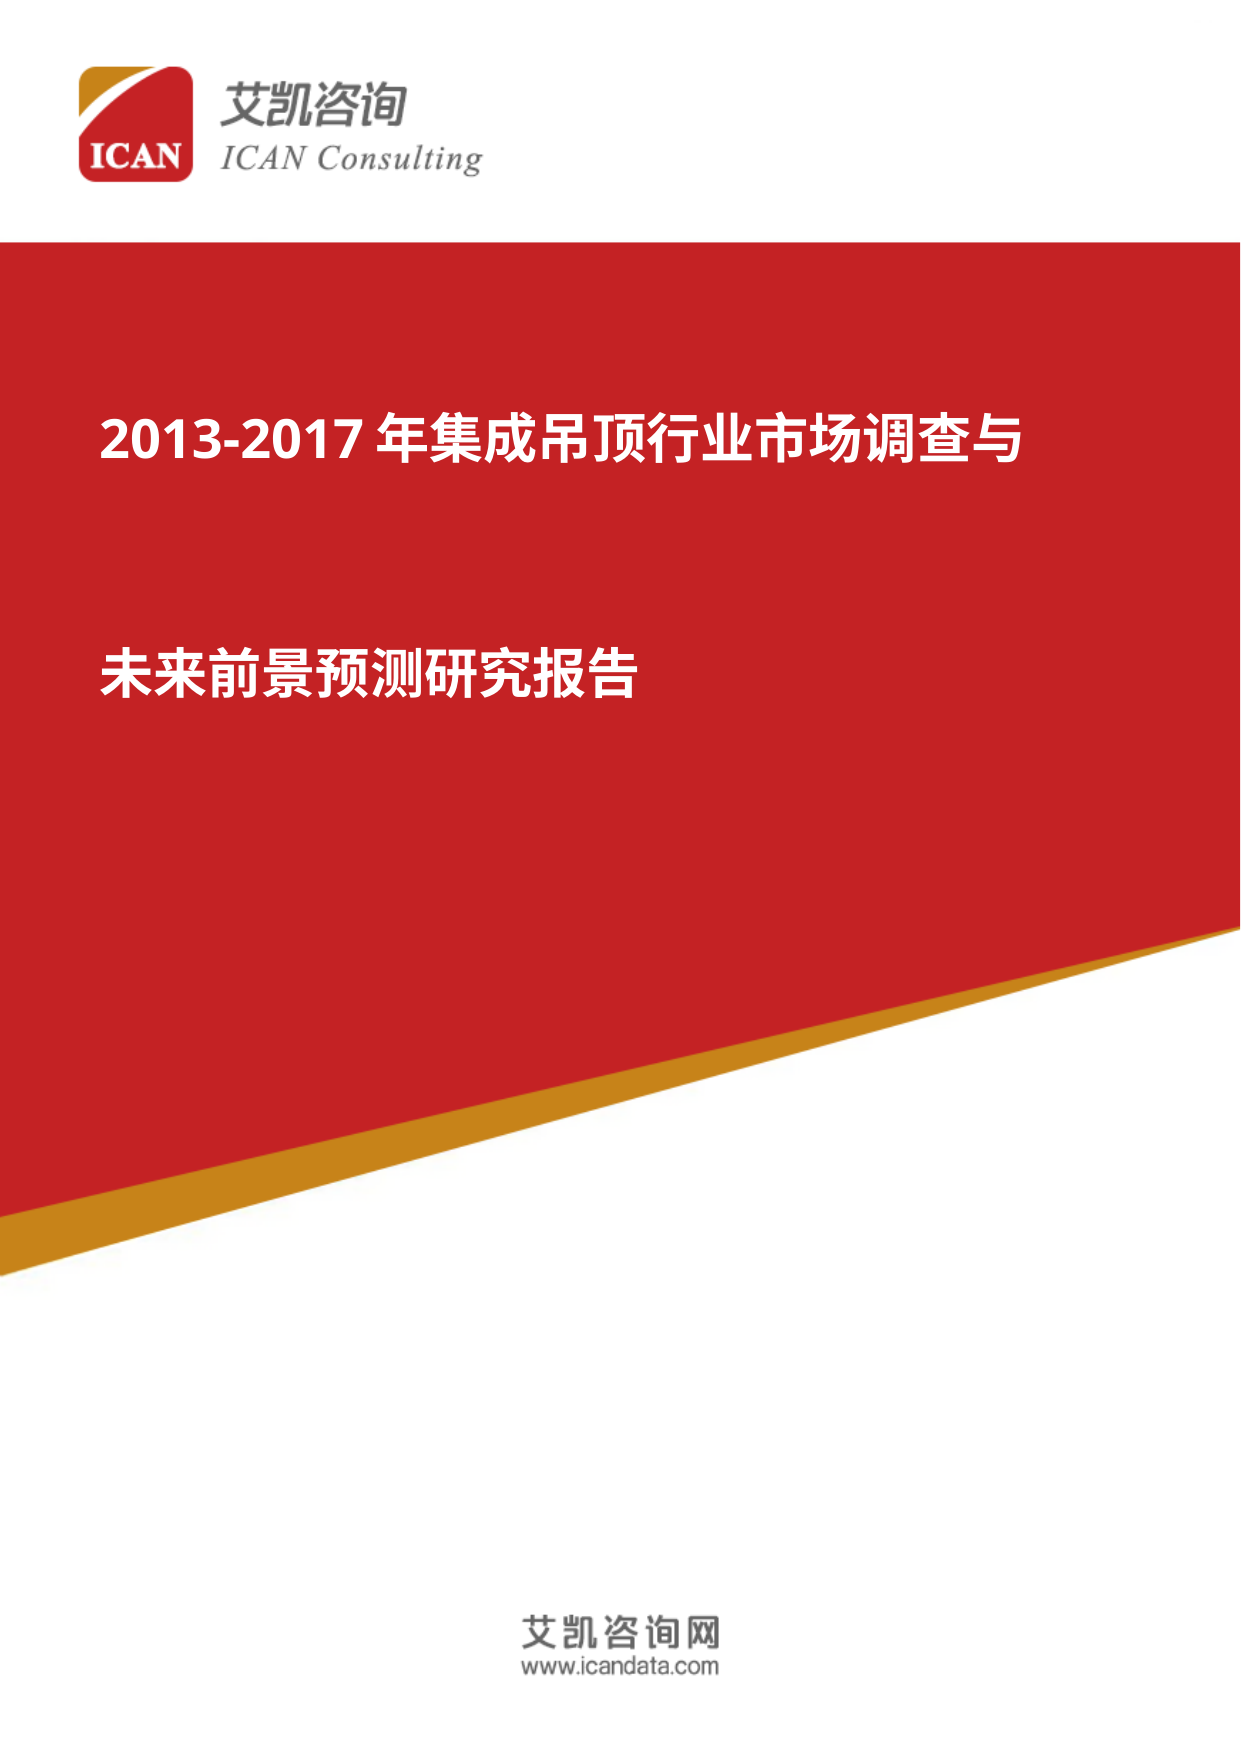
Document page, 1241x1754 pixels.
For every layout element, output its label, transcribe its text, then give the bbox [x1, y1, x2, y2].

picture [0, 5, 1241, 1754]
subtitle 2013-2017年集成吊顶行业市场调查与未来前景预测研究报告 [99, 386, 1053, 718]
